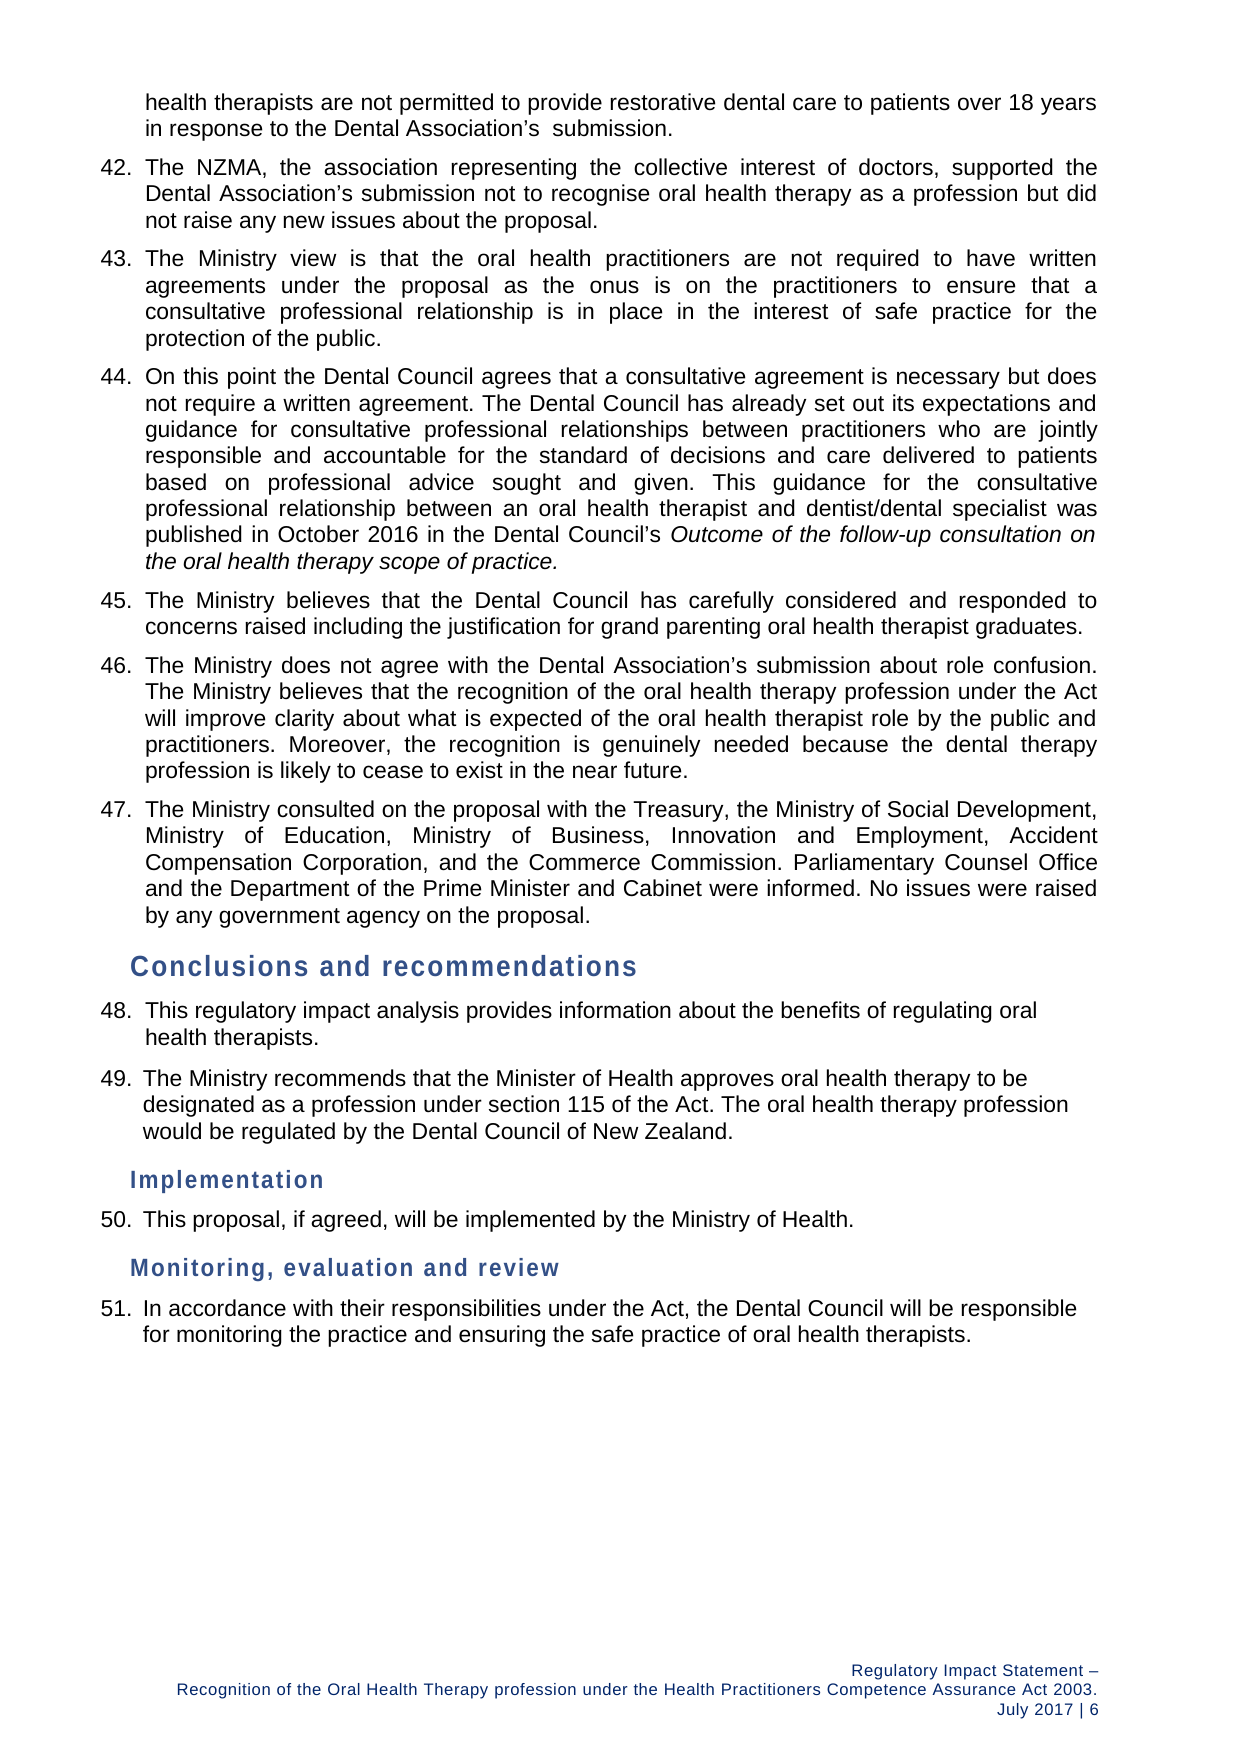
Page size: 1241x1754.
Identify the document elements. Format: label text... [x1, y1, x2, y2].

subtitle Conclusions and recommendations [130, 949, 1113, 982]
list The Ministry does not agree with the Dental Association’s submission about role confusion. The Ministry believes that the recognition of the oral health therapy profession under the Act will improve clarity about what is expected of the oral health therapist role by the public and practitioners. Moreover, the recognition is genuinely needed because the dental therapy profession is likely to cease to exist in the near future. [100, 652, 1098, 784]
subtitle Monitoring, evaluation and review [130, 1253, 1113, 1282]
list On this point the Dental Council agrees that a consultative agreement is necessary but does not require a written agreement. The Dental Council has already set out its expectations and guidance for consultative professional relationships between practitioners who are jointly responsible and accountable for the standard of decisions and care delivered to patients based on professional advice sought and given. This guidance for the consultative professional relationship between an oral health therapist and dentist/dental specialist was published in October 2016 in the Dental Council’s Outcome of the follow-up consultation on the oral health therapy scope of practice. [100, 363, 1098, 574]
list The Ministry believes that the Dental Council has carefully considered and responded to concerns raised including the justification for grand parenting oral health therapist graduates. [100, 587, 1098, 639]
list The Ministry recommends that the Minister of Health approves oral health therapy to be designated as a profession under section 115 of the Act. The oral health therapy profession would be regulated by the Dental Council of New Zealand. [100, 1065, 1098, 1144]
list The Ministry view is that the oral health practitioners are not required to have written agreements under the proposal as the onus is on the practitioners to ensure that a consultative professional relationship is in place in the interest of safe practice for the protection of the public. [100, 245, 1098, 351]
list The NZMA, the association representing the collective interest of doctors, supported the Dental Association’s submission not to recognise oral health therapy as a profession but did not raise any new issues about the proposal. [100, 154, 1098, 233]
list This regulatory impact analysis provides information about the benefits of regulating oral health therapists. [100, 997, 1098, 1050]
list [100, 89, 1098, 141]
list This proposal, if agreed, will be implemented by the Ministry of Health. [100, 1206, 1098, 1232]
list The Ministry consulted on the proposal with the Treasury, the Ministry of Social Development, Ministry of Education, Ministry of Business, Innovation and Employment, Accident Compensation Corporation, and the Commerce Commission. Parliamentary Counsel Office and the Department of the Prime Minister and Cabinet were informed. No issues were raised by any government agency on the proposal. [100, 796, 1098, 928]
list In accordance with their responsibilities under the Act, the Dental Council will be responsible for monitoring the practice and ensuring the safe practice of oral health therapists. [100, 1294, 1098, 1347]
subtitle Implementation [130, 1165, 1113, 1194]
